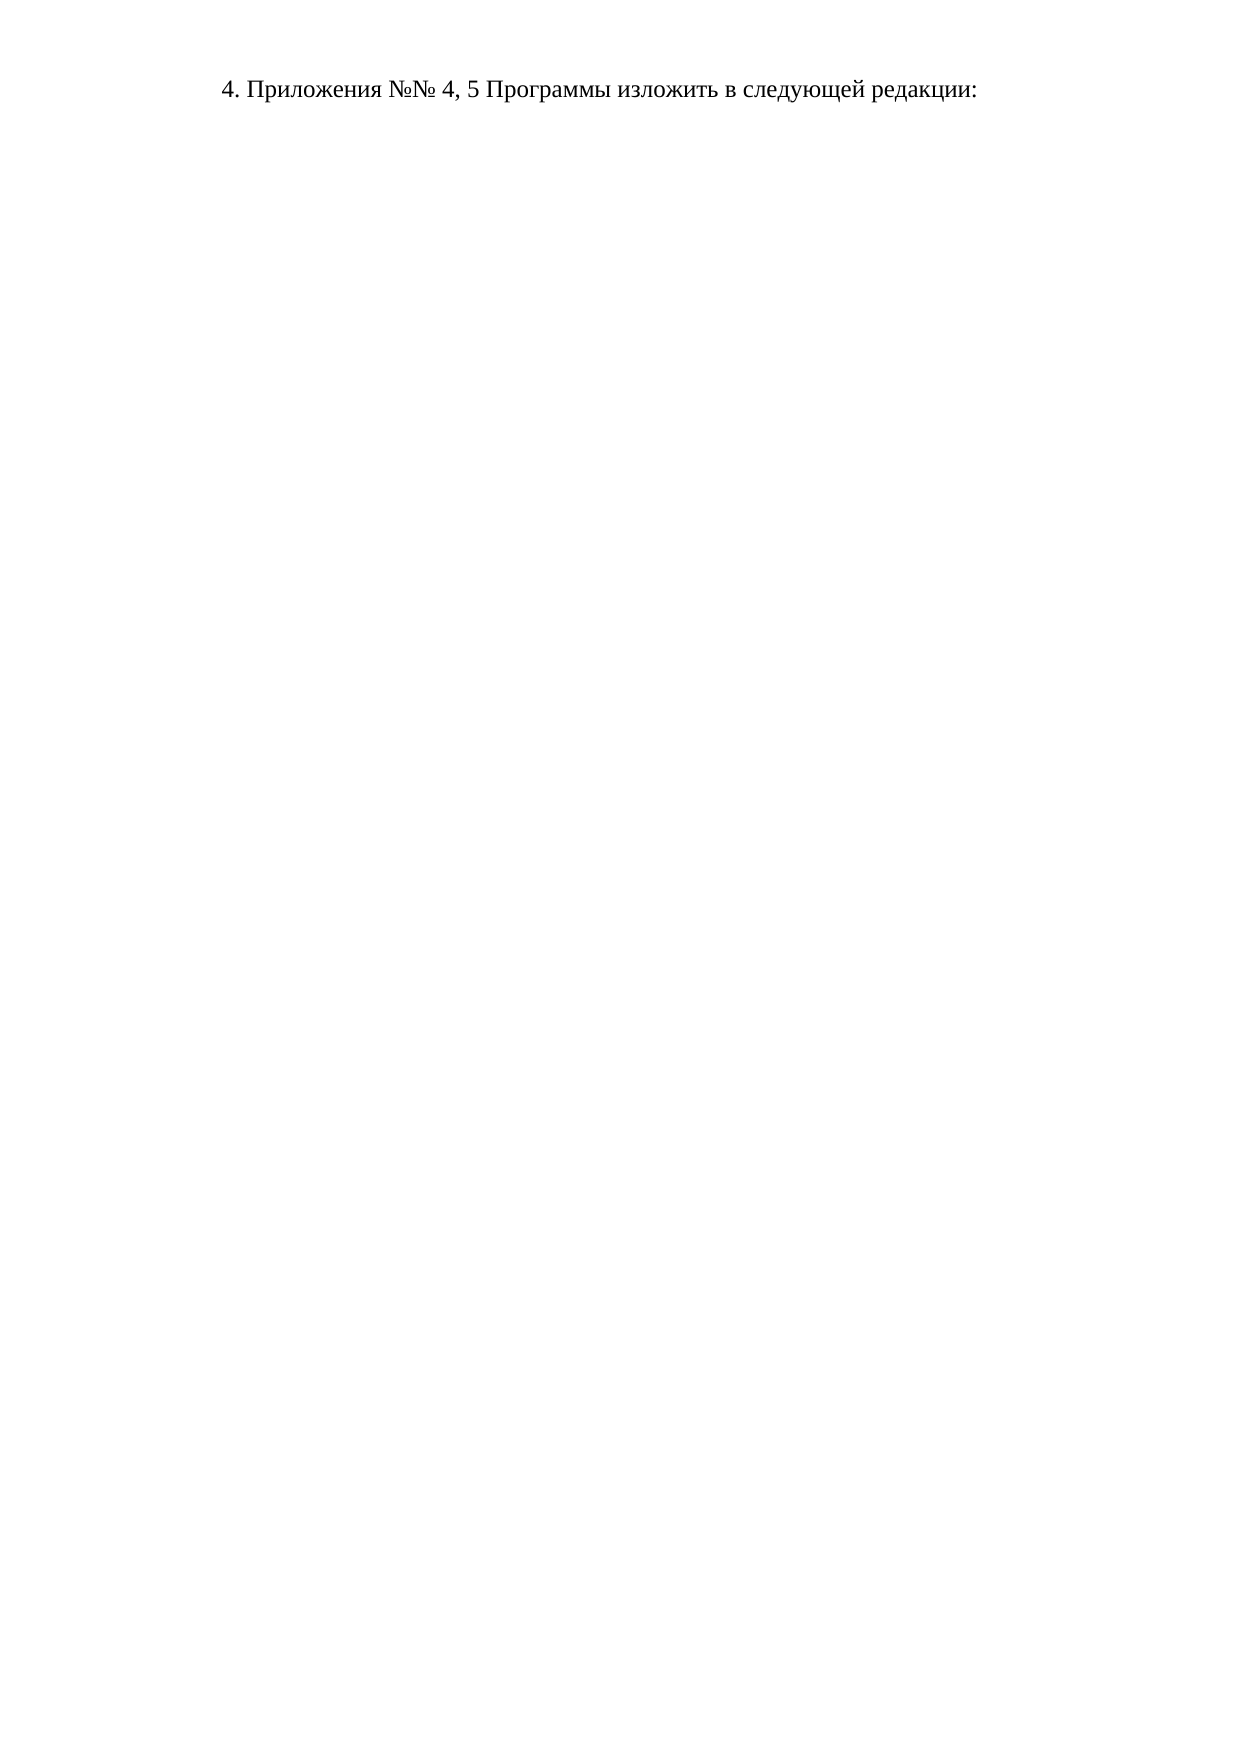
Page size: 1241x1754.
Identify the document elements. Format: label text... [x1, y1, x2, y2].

text 4. Приложения №№ 4, 5 Программы изложить в следующей редакции: [148, 74, 1181, 103]
